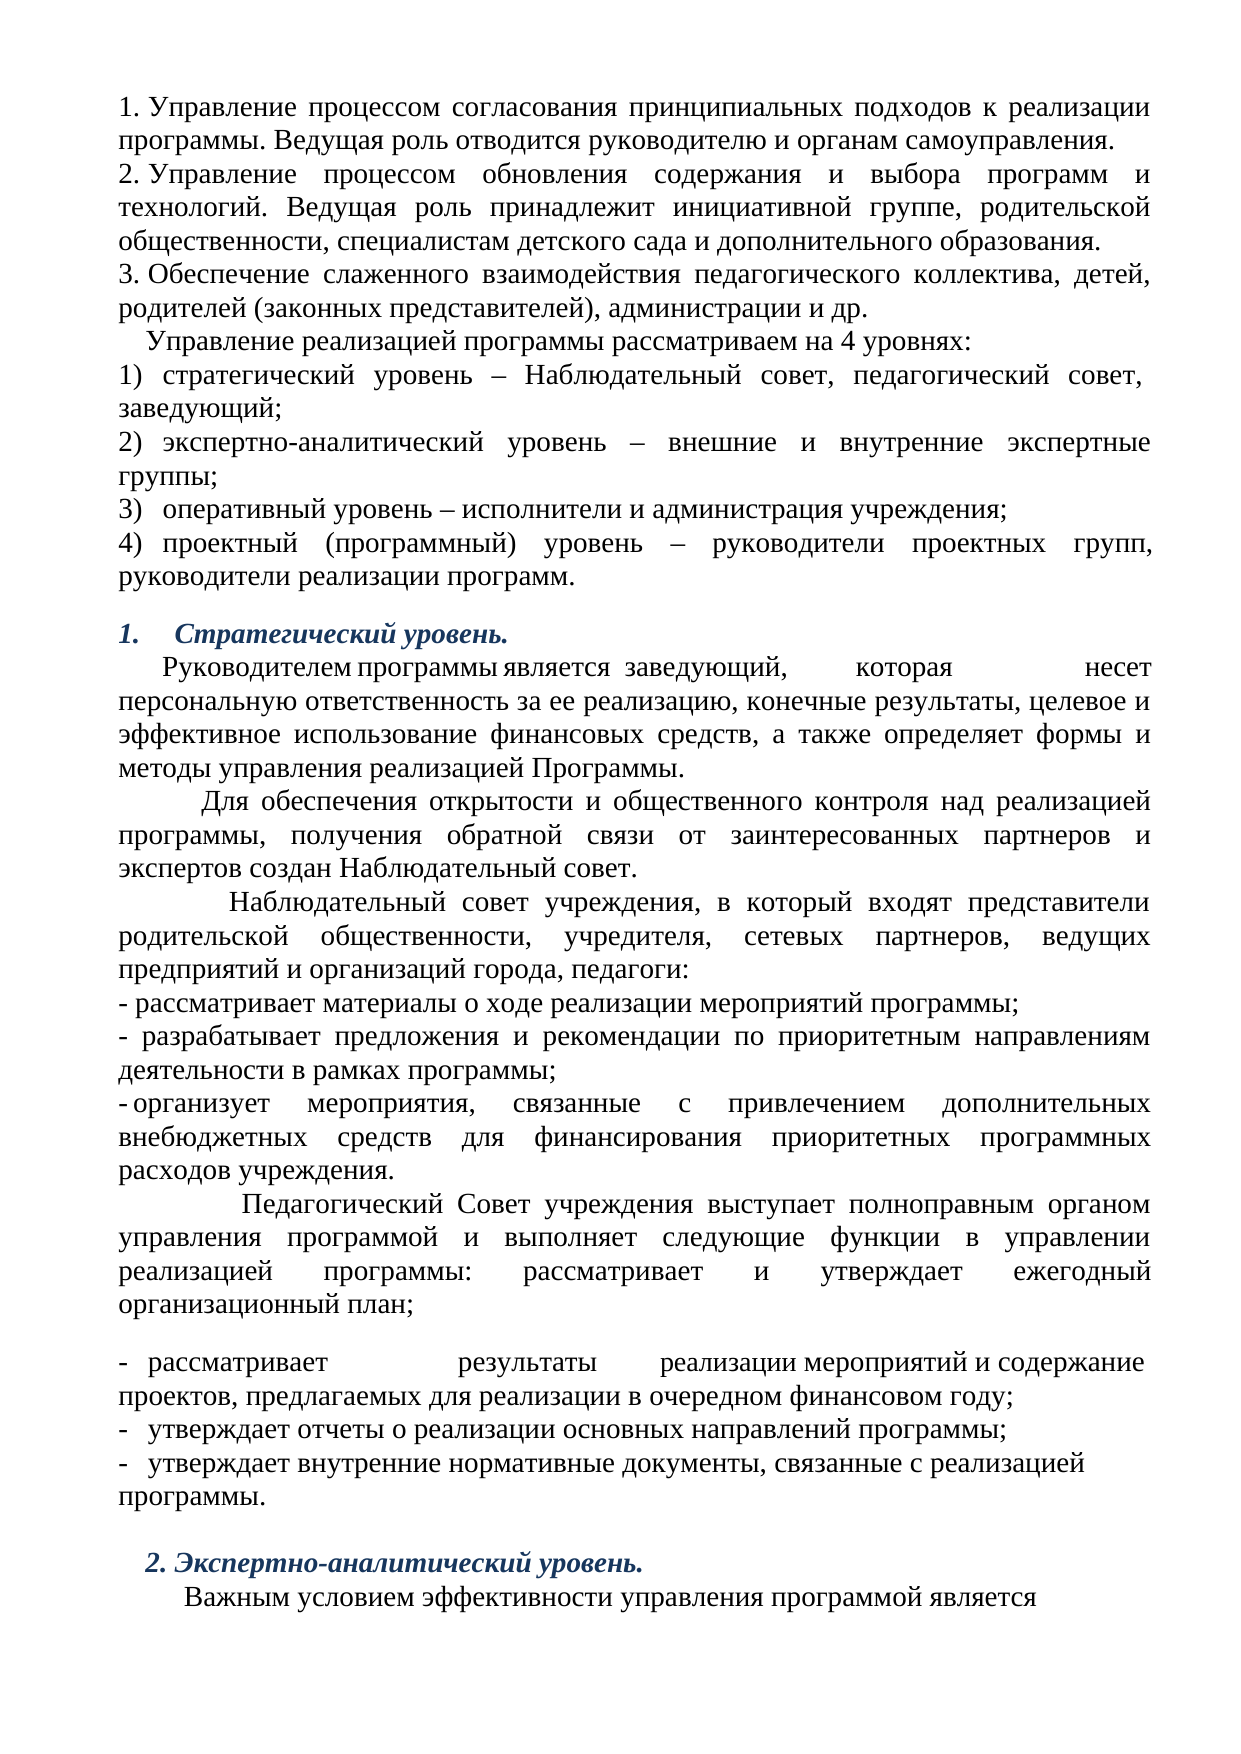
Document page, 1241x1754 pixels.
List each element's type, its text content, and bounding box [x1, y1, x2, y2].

text Для обеспечения открытости и общественного контроля над реализацией программы, получения обратной связи от заинтересованных партнеров и экспертов создан Наблюдательный совет. [118, 783, 1152, 884]
text Руководителем программы является заведующий, которая несет персональную ответственность за ее реализацию, конечные результаты, целевое и эффективное использование финансовых средств, а также определяет формы и методы управления реализацией Программы. [118, 649, 1152, 783]
list оперативный уровень – исполнители и администрация учреждения; [118, 491, 1154, 525]
list утверждает внутренние нормативные документы, связанные с реализацией программы. [118, 1445, 1154, 1512]
text - разрабатывает предложения и рекомендации по приоритетным направлениям деятельности в рамках программы; [118, 1018, 1152, 1085]
list экспертно-аналитический уровень – внешние и внутренние экспертные группы; [118, 424, 1152, 491]
text - рассматривает материалы о ходе реализации мероприятий программы; [118, 985, 1152, 1018]
list Управление процессом обновления содержания и выбора программ и технологий. Ведущая роль принадлежит инициативной группе, родительской общественности, специалистам детского сада и дополнительного образования. [118, 156, 1152, 256]
text Важным условием эффективности управления программой является [118, 1579, 1152, 1613]
list Обеспечение слаженного взаимодействия педагогического коллектива, детей, родителей (законных представителей), администрации и др. [118, 256, 1152, 323]
list организует мероприятия, связанные с привлечением дополнительных внебюджетных средств для финансирования приоритетных программных расходов учреждения. [118, 1085, 1152, 1186]
list утверждает отчеты о реализации основных направлений программы; [118, 1411, 1154, 1445]
list Стратегический уровень. [118, 616, 1152, 649]
list проектный (программный) уровень – руководители проектных групп, руководители реализации программ. [118, 525, 1154, 592]
list стратегический уровень – Наблюдательный совет, педагогический совет, заведующий; [118, 357, 1143, 424]
text - рассматривает результаты реализации мероприятий и содержание проектов, предлагаемых для реализации в очередном финансовом году; [118, 1344, 1152, 1411]
list Управление процессом согласования принципиальных подходов к реализации программы. Ведущая роль отводится руководителю и органам самоуправления. [118, 89, 1152, 156]
text 2. Экспертно-аналитический уровень. [145, 1546, 1152, 1579]
text Наблюдательный совет учреждения, в который входят представители родительской общественности, учредителя, сетевых партнеров, ведущих предприятий и организаций города, педагоги: [118, 884, 1152, 985]
text Управление реализацией программы рассматриваем на 4 уровнях: [145, 323, 1152, 357]
text Педагогический Совет учреждения выступает полноправным органом управления программой и выполняет следующие функции в управлении реализацией программы: рассматривает и утверждает ежегодный организационный план; [118, 1186, 1152, 1320]
